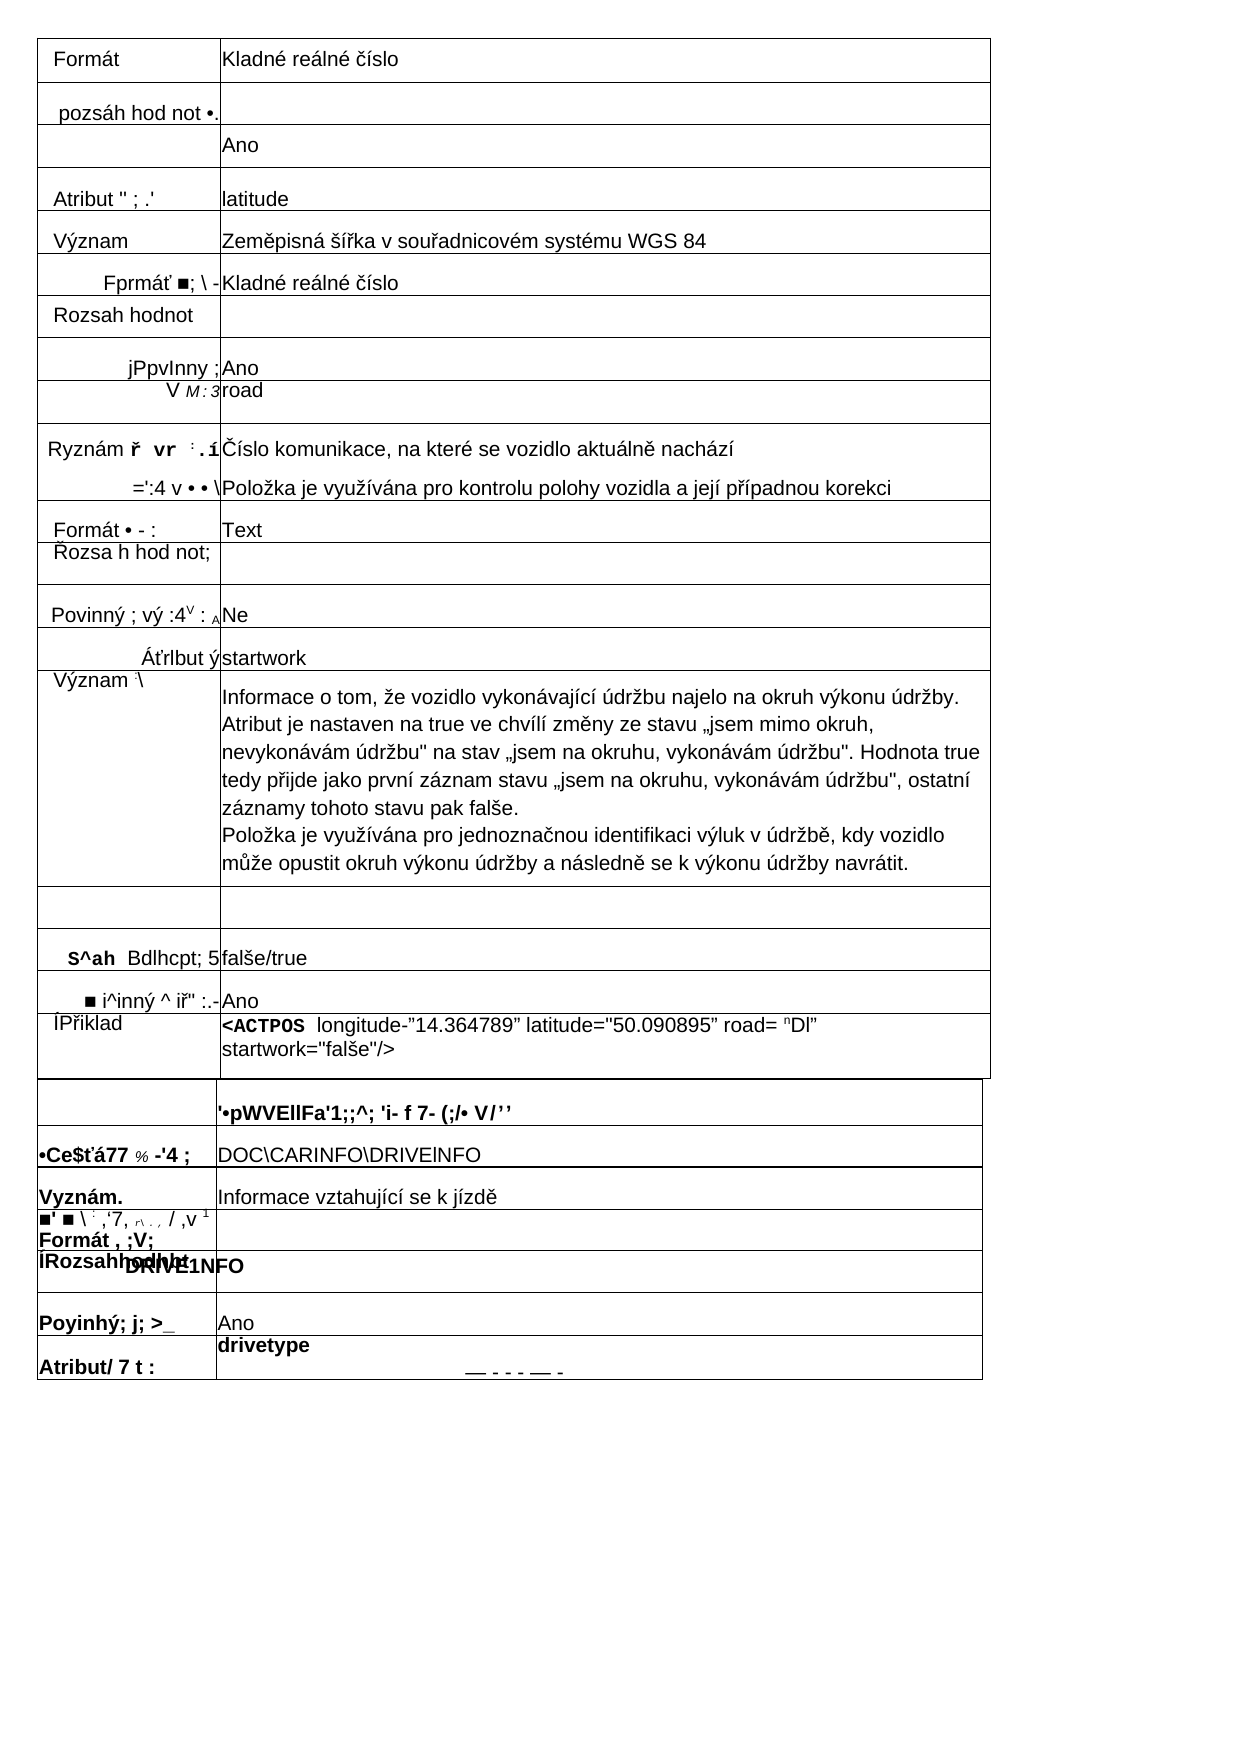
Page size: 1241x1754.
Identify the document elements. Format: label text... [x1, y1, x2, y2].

table_cell jPpvInny ; [38, 338, 220, 380]
table_cell [217, 1251, 982, 1292]
table_cell ■' ■ \ : ,‘7, r\ . , / ,v 1 Formát , ;V; [38, 1210, 216, 1250]
table_cell latitude [221, 168, 990, 210]
table_cell Zeměpisná šířka v souřadnicovém systému WGS 84 [221, 211, 990, 252]
table_header Formát [38, 39, 220, 82]
table_cell Položka je využívána pro kontrolu polohy vozidla a její případnou korekci [221, 461, 990, 499]
table_cell Význam [38, 211, 220, 252]
table_cell [217, 1210, 982, 1250]
table_cell [38, 125, 220, 167]
table_cell [38, 821, 220, 886]
table_cell Kladné reálné číslo [221, 254, 990, 295]
table_cell Ano [221, 971, 990, 1013]
table_cell Ano [221, 125, 990, 167]
table_cell Poyinhý; j; >_ [38, 1293, 216, 1334]
table_cell Áťrlbut ý [38, 628, 220, 670]
table_cell ÍRozsahhodhbt [38, 1251, 216, 1292]
table_cell Řozsa h hod not; [38, 543, 220, 584]
table_cell ÍPřiklad [38, 1014, 220, 1078]
table_cell road [221, 381, 990, 423]
table_cell Číslo komunikace, na které se vozidlo aktuálně nachází [221, 424, 990, 461]
table_cell Ano [221, 338, 990, 380]
table_cell Informace o tom, že vozidlo vykonávající údržbu najelo na okruh výkonu údržby. Atribut je nastaven na true ve chvílí změny ze stavu „jsem mimo okruh, nevykonávám údržbu" na stav „jsem na okruhu, vykonávám údržbu". Hodnota true tedy přijde jako první záznam stavu „jsem na okruhu, vykonávám údržbu", ostatní záznamy tohoto stavu pak falše. [221, 671, 990, 821]
table_cell startwork [221, 628, 990, 670]
table_cell •Ce$ťá77 % -'4 ; [38, 1126, 216, 1166]
table_cell Ano [217, 1293, 982, 1334]
table_cell Vyznám. [38, 1168, 216, 1208]
text DRIVE1NFO [125, 1257, 244, 1278]
table_cell DOC\CARINFO\DRIVElNFO [217, 1126, 982, 1166]
table_cell Ryznám ř vr :.í [38, 424, 220, 461]
table_header Kladné reálné číslo [221, 39, 990, 82]
table_cell =':4 v • • \ [38, 461, 220, 499]
table_cell Povinný ; vý :4V : A [38, 585, 220, 627]
table_cell [221, 296, 990, 337]
table_cell Atribut/ 7 t : [38, 1336, 216, 1379]
table_cell Text [221, 501, 990, 542]
table_cell pozsáh hod not •. [38, 83, 220, 124]
table_cell falše/true [221, 929, 990, 970]
table_header [38, 1080, 216, 1124]
table_cell [221, 83, 990, 124]
table_cell Ne [221, 585, 990, 627]
table_cell Atribut '' ; .' [38, 168, 220, 210]
table_cell Informace vztahující se k jízdě [217, 1168, 982, 1208]
table_cell [221, 887, 990, 928]
table_cell [221, 543, 990, 584]
table_header '•pWVEllFa'1;;^; 'i- f 7- (;/• V/’’ [217, 1080, 982, 1124]
table_cell <ACTPOS longitude-”14.364789” latitude="50.090895” road= nDl” startwork="falše"/> [221, 1014, 990, 1078]
table_cell drivetype — - - - — - [217, 1336, 982, 1379]
table_cell Formát • - : [38, 501, 220, 542]
table_cell Význam :\ [38, 671, 220, 821]
table_cell S^ah Bdlhcpt; 5 [38, 929, 220, 970]
table_cell ■ i^inný ^ iř" :.- [38, 971, 220, 1013]
table_cell Fprmáť ■; \ - [38, 254, 220, 295]
table_cell V M:3 [38, 381, 220, 423]
table_cell Položka je využívána pro jednoznačnou identifikaci výluk v údržbě, kdy vozidlo může opustit okruh výkonu údržby a následně se k výkonu údržby navrátit. [221, 821, 990, 886]
table_cell [38, 887, 220, 928]
table_cell Rozsah hodnot [38, 296, 220, 337]
